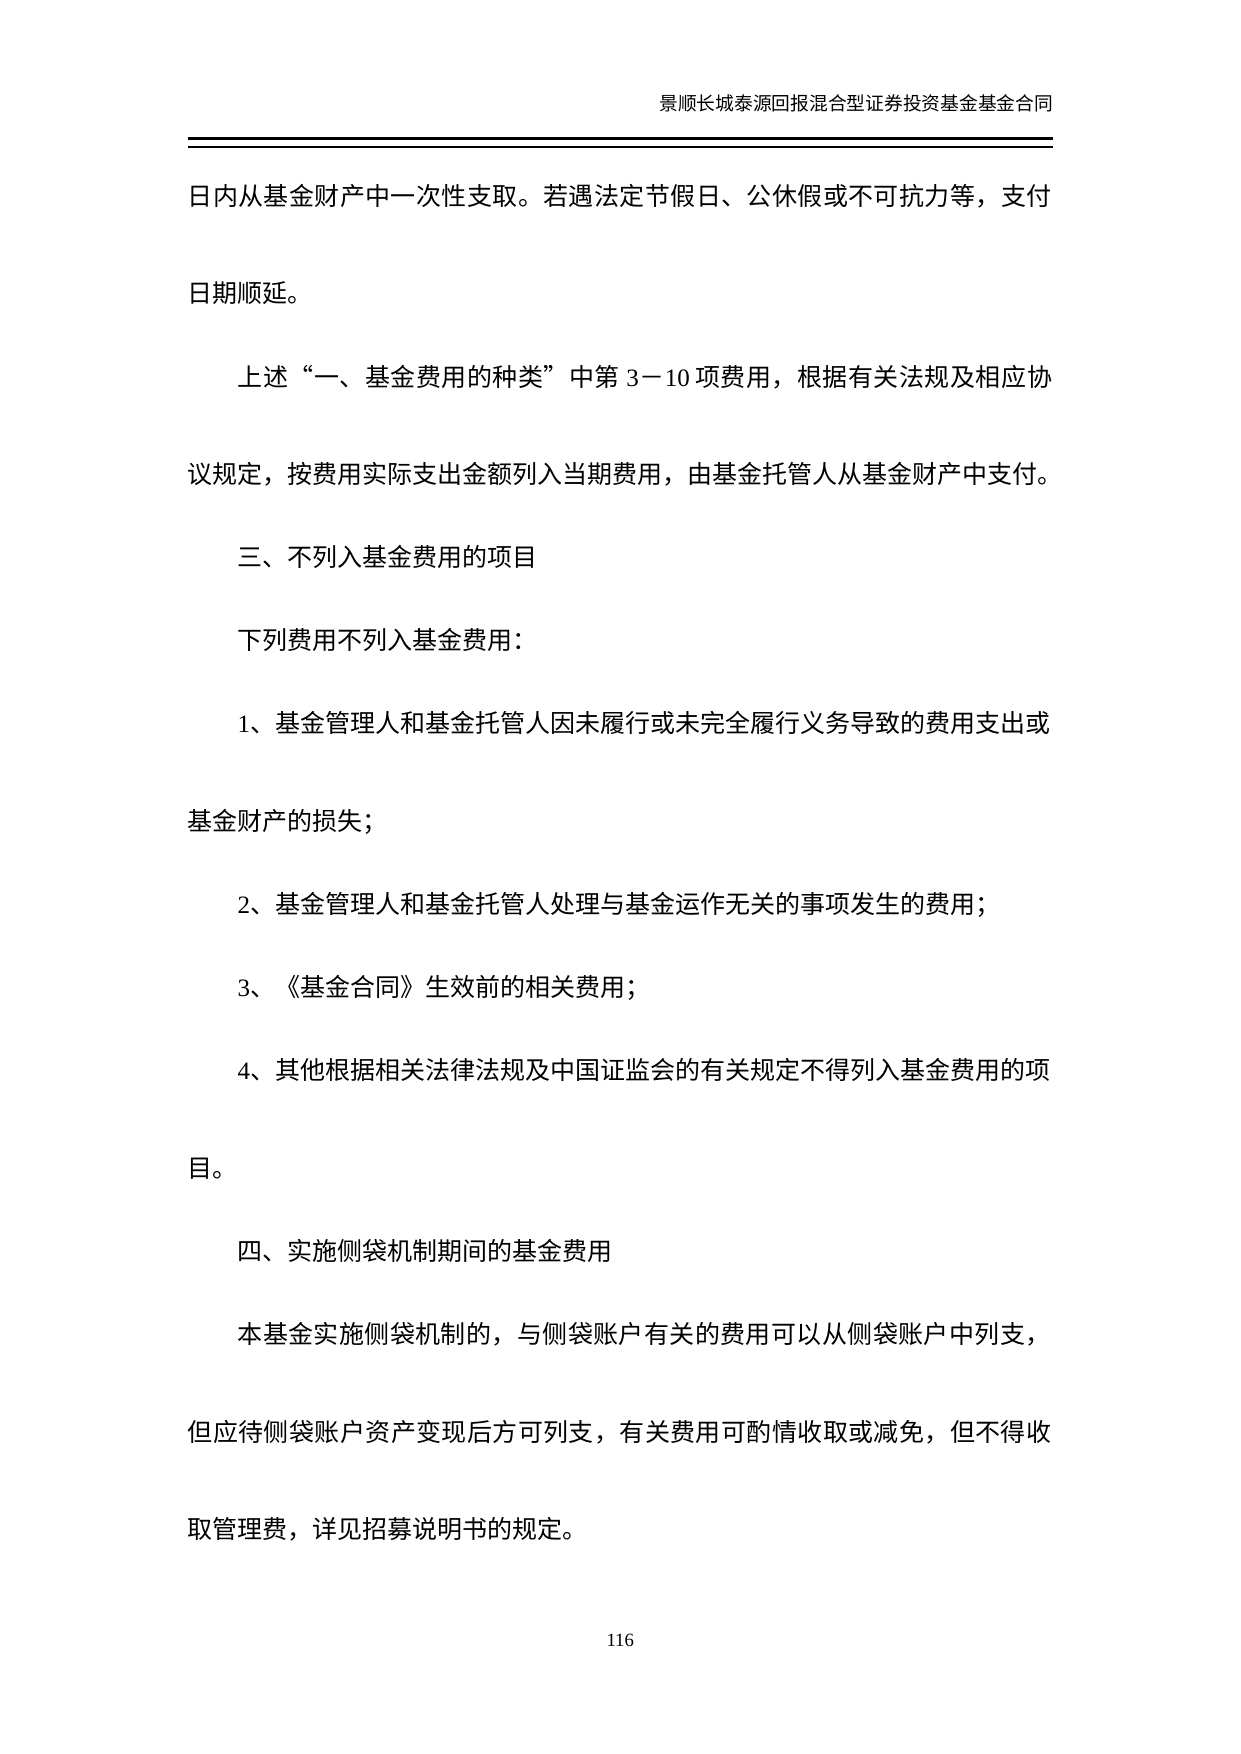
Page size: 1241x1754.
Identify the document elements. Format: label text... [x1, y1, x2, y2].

text 三、不列入基金费用的项目 [187, 523, 1053, 588]
text 3、《基金合同》生效前的相关费用； [187, 953, 1053, 1018]
text 四、实施侧袋机制期间的基金费用 [187, 1217, 1053, 1282]
text 下列费用不列入基金费用： [187, 606, 1053, 671]
text 本基金实施侧袋机制的，与侧袋账户有关的费用可以从侧袋账户中列支，但应待侧袋账户资产变现后方可列支，有关费用可酌情收取或减免，但不得收取管理费，详见招募说明书的规定。 [187, 1300, 1053, 1560]
text 4、其他根据相关法律法规及中国证监会的有关规定不得列入基金费用的项目。 [187, 1036, 1053, 1199]
text 2、基金管理人和基金托管人处理与基金运作无关的事项发生的费用； [187, 870, 1053, 935]
text 上述“一、基金费用的种类”中第3－10项费用，根据有关法规及相应协议规定，按费用实际支出金额列入当期费用，由基金托管人从基金财产中支付。 [187, 343, 1053, 505]
text 1、基金管理人和基金托管人因未履行或未完全履行义务导致的费用支出或基金财产的损失； [187, 689, 1053, 852]
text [187, 162, 1053, 324]
